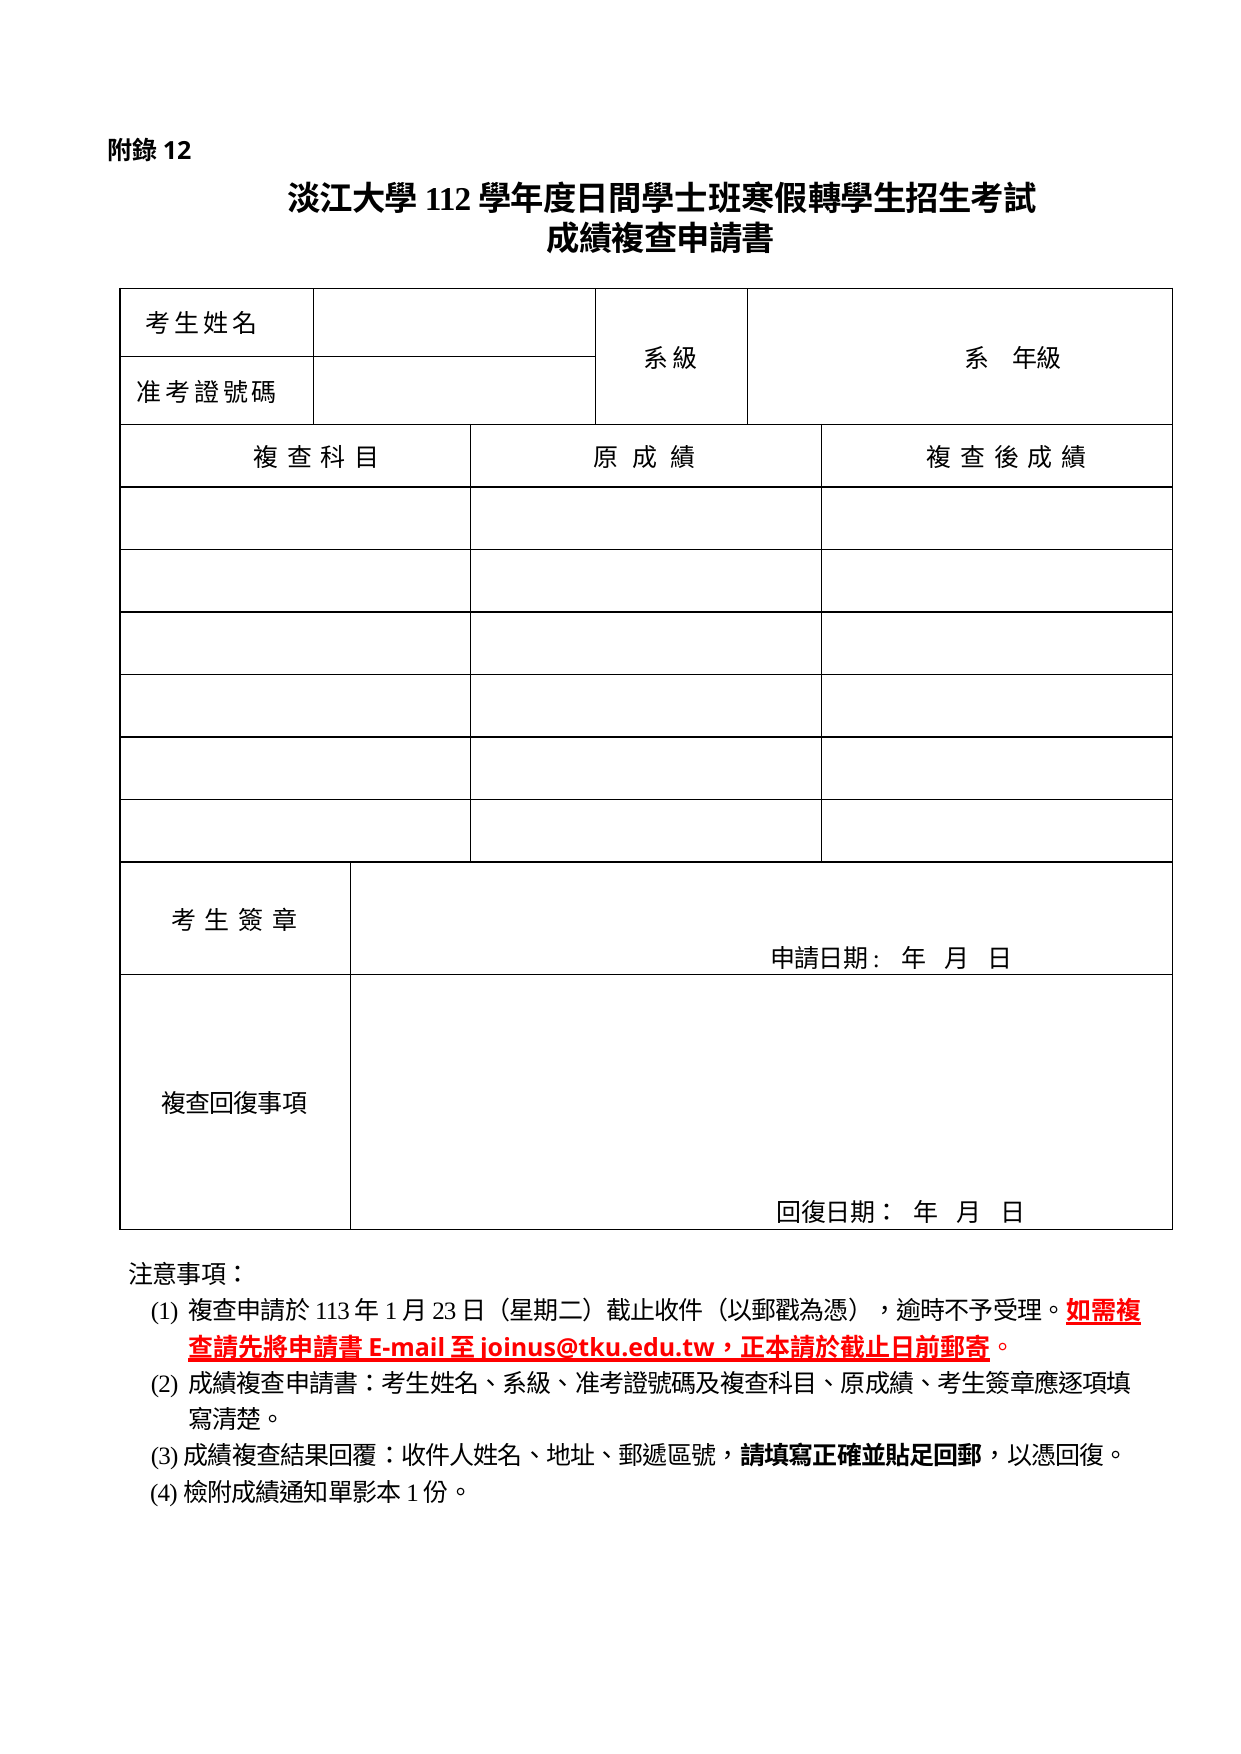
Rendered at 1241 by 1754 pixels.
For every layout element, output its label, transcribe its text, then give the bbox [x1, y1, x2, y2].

table_cell 複查回復事項 [121, 975, 350, 1228]
table_cell 複 查 後 成 績 [822, 425, 1172, 486]
table_cell [822, 800, 1172, 861]
table_cell [822, 675, 1172, 736]
table_header 系 級 [596, 289, 747, 424]
table_cell [121, 738, 470, 799]
table_header 考 生 姓 名 [121, 289, 313, 356]
table_cell [471, 800, 821, 861]
list 複查申請於113年1月23日（星期二）截止收件（以郵戳為憑），逾時不予受理。如需複查請先將申請書E-mail至joinus@tku.edu.tw，正本請於截止日前郵寄。 [151, 1291, 1148, 1363]
table_cell [121, 613, 470, 674]
table_cell [121, 550, 470, 611]
table_cell [471, 613, 821, 674]
table_cell 考 生 簽 章 [121, 863, 350, 974]
table_cell [822, 738, 1172, 799]
table_cell [314, 357, 595, 424]
table_cell [121, 800, 470, 861]
table_cell [822, 550, 1172, 611]
text 淡江大學112學年度日間學士班寒假轉學生招生考試 [106, 179, 1150, 219]
table_cell [121, 488, 470, 549]
text 注意事項： [106, 1254, 1148, 1291]
list 成績複查申請書：考生姓名、系級、准考證號碼及複查科目、原成績、考生簽章應逐項填寫清楚。 [151, 1363, 1148, 1436]
table_cell [822, 488, 1172, 549]
table_header 系 年級 [748, 289, 1172, 424]
text 成績複查申請書 [106, 219, 1148, 258]
table_cell 原 成 績 [471, 425, 821, 486]
table_cell [471, 675, 821, 736]
text (4) 檢附成績通知單影本1份。 [106, 1472, 1150, 1508]
table_cell 回復日期： 年 月 日 [351, 975, 1172, 1228]
text (3) 成績複查結果回覆：收件人姓名、地址、郵遞區號，請填寫正確並貼足回郵，以憑回復。 [106, 1436, 1148, 1472]
table_cell 複 查 科 目 [121, 425, 470, 486]
table_cell 申請日期 : 年 月 日 [351, 863, 1172, 974]
table_cell [471, 488, 821, 549]
table_cell [121, 675, 470, 736]
table_cell [471, 550, 821, 611]
list 附錄12 [108, 130, 1150, 167]
table_cell [471, 738, 821, 799]
table_cell [822, 613, 1172, 674]
table_header [314, 289, 595, 356]
table_cell 准 考 證 號 碼 [121, 357, 313, 424]
